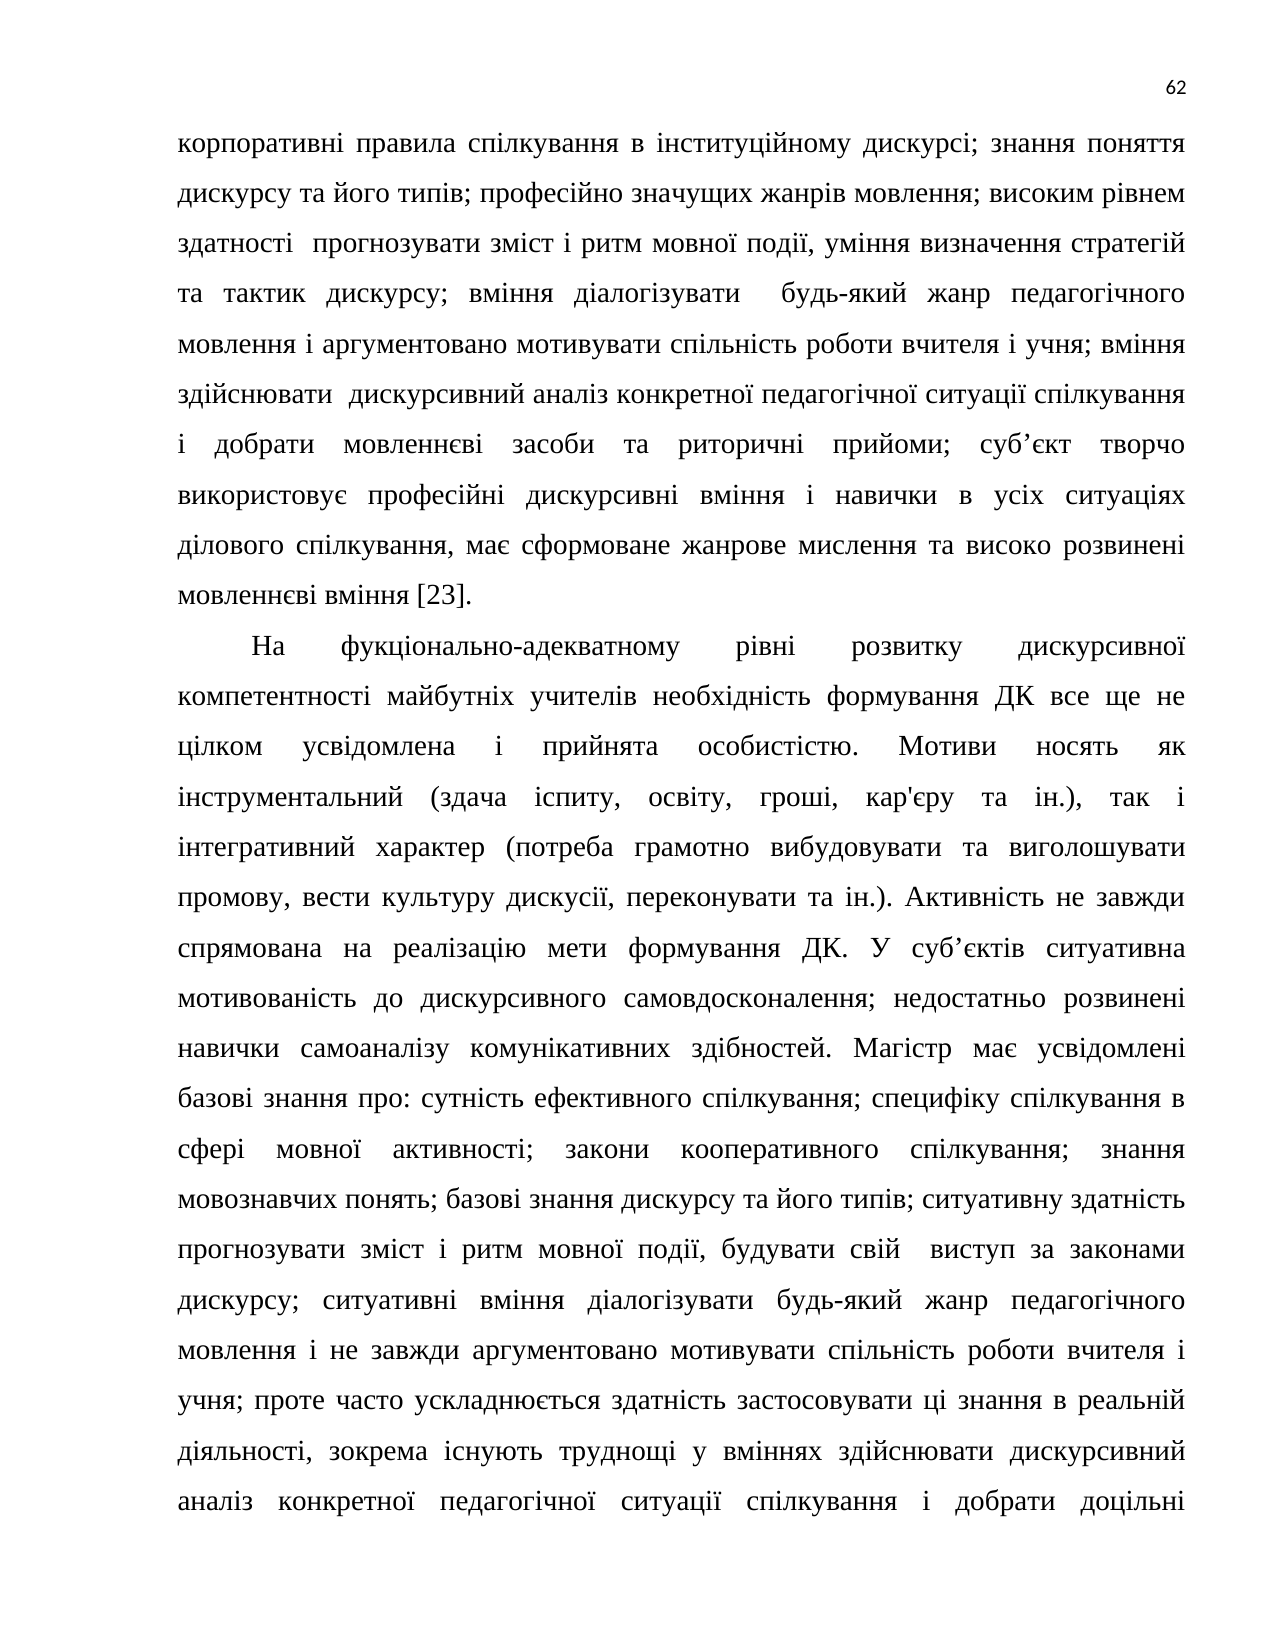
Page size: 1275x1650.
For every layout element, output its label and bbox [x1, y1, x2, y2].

text [177, 628, 1186, 1517]
text [177, 125, 1186, 611]
